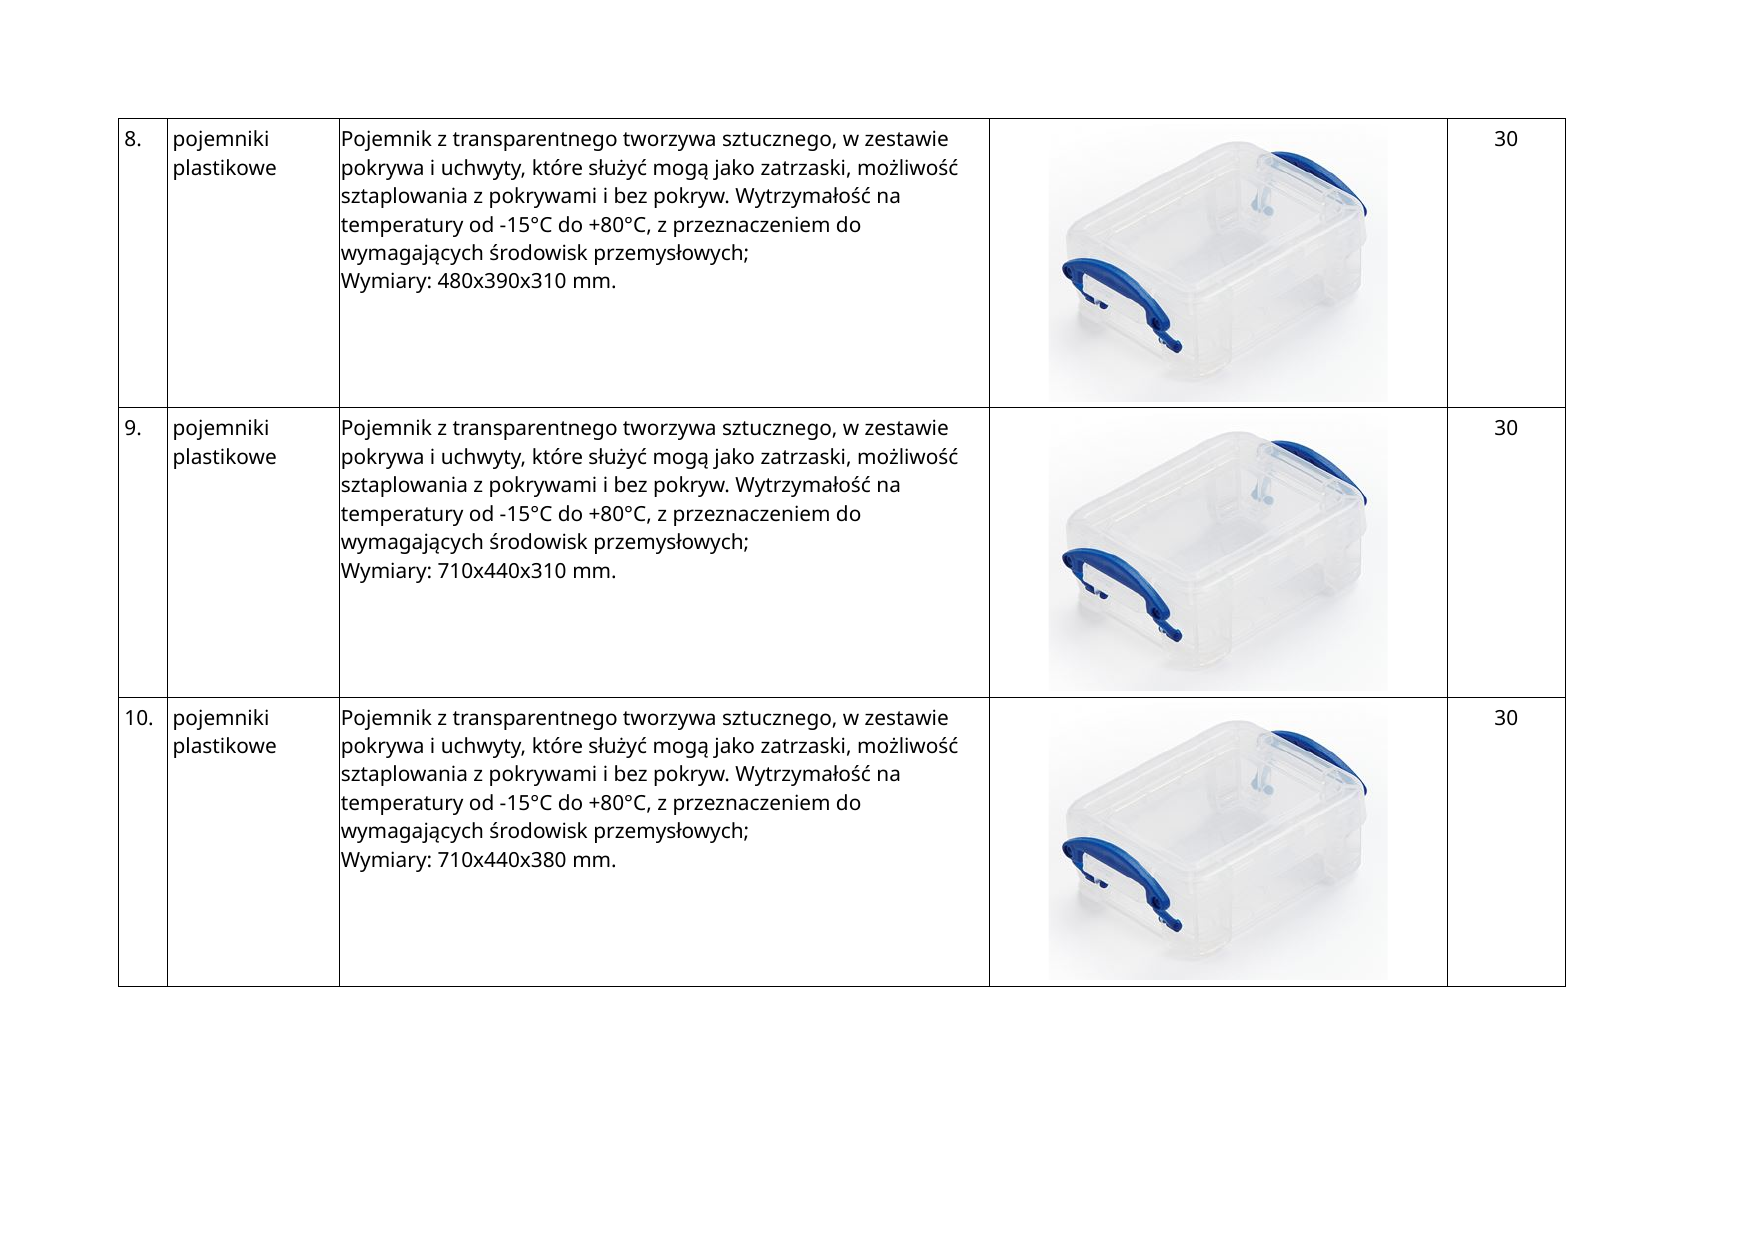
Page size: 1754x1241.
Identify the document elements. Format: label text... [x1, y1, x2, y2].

table_cell [990, 698, 1447, 986]
table_cell pojemniki plastikowe [168, 698, 339, 986]
table_cell 10. [119, 698, 167, 986]
table_cell 30 [1448, 119, 1565, 407]
table_cell 8. [119, 119, 167, 407]
table_cell Pojemnik z transparentnego tworzywa sztucznego, w zestawie pokrywa i uchwyty, które służyć mogą jako zatrzaski, możliwość sztaplowania z pokrywami i bez pokryw. Wytrzymałość na temperatury od -15°C do +80°C, z przeznaczeniem do wymagających środowisk przemysłowych; Wymiary: 710x440x380 mm. [340, 698, 989, 986]
table_cell 30 [1448, 408, 1565, 696]
table_cell [990, 119, 1447, 407]
table_cell pojemniki plastikowe [168, 408, 339, 696]
table_cell 30 [1448, 698, 1565, 986]
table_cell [168, 119, 339, 407]
table_cell 9. [119, 408, 167, 696]
table_cell Pojemnik z transparentnego tworzywa sztucznego, w zestawie pokrywa i uchwyty, które służyć mogą jako zatrzaski, możliwość sztaplowania z pokrywami i bez pokryw. Wytrzymałość na temperatury od -15°C do +80°C, z przeznaczeniem do wymagających środowisk przemysłowych; Wymiary: 480x390x310 mm. [340, 119, 989, 407]
picture [1048, 702, 1388, 980]
table_cell Pojemnik z transparentnego tworzywa sztucznego, w zestawie pokrywa i uchwyty, które służyć mogą jako zatrzaski, możliwość sztaplowania z pokrywami i bez pokryw. Wytrzymałość na temperatury od -15°C do +80°C, z przeznaczeniem do wymagających środowisk przemysłowych; Wymiary: 710x440x310 mm. [340, 408, 989, 696]
table_cell [990, 408, 1447, 696]
picture [1048, 124, 1388, 402]
picture [1048, 413, 1388, 691]
